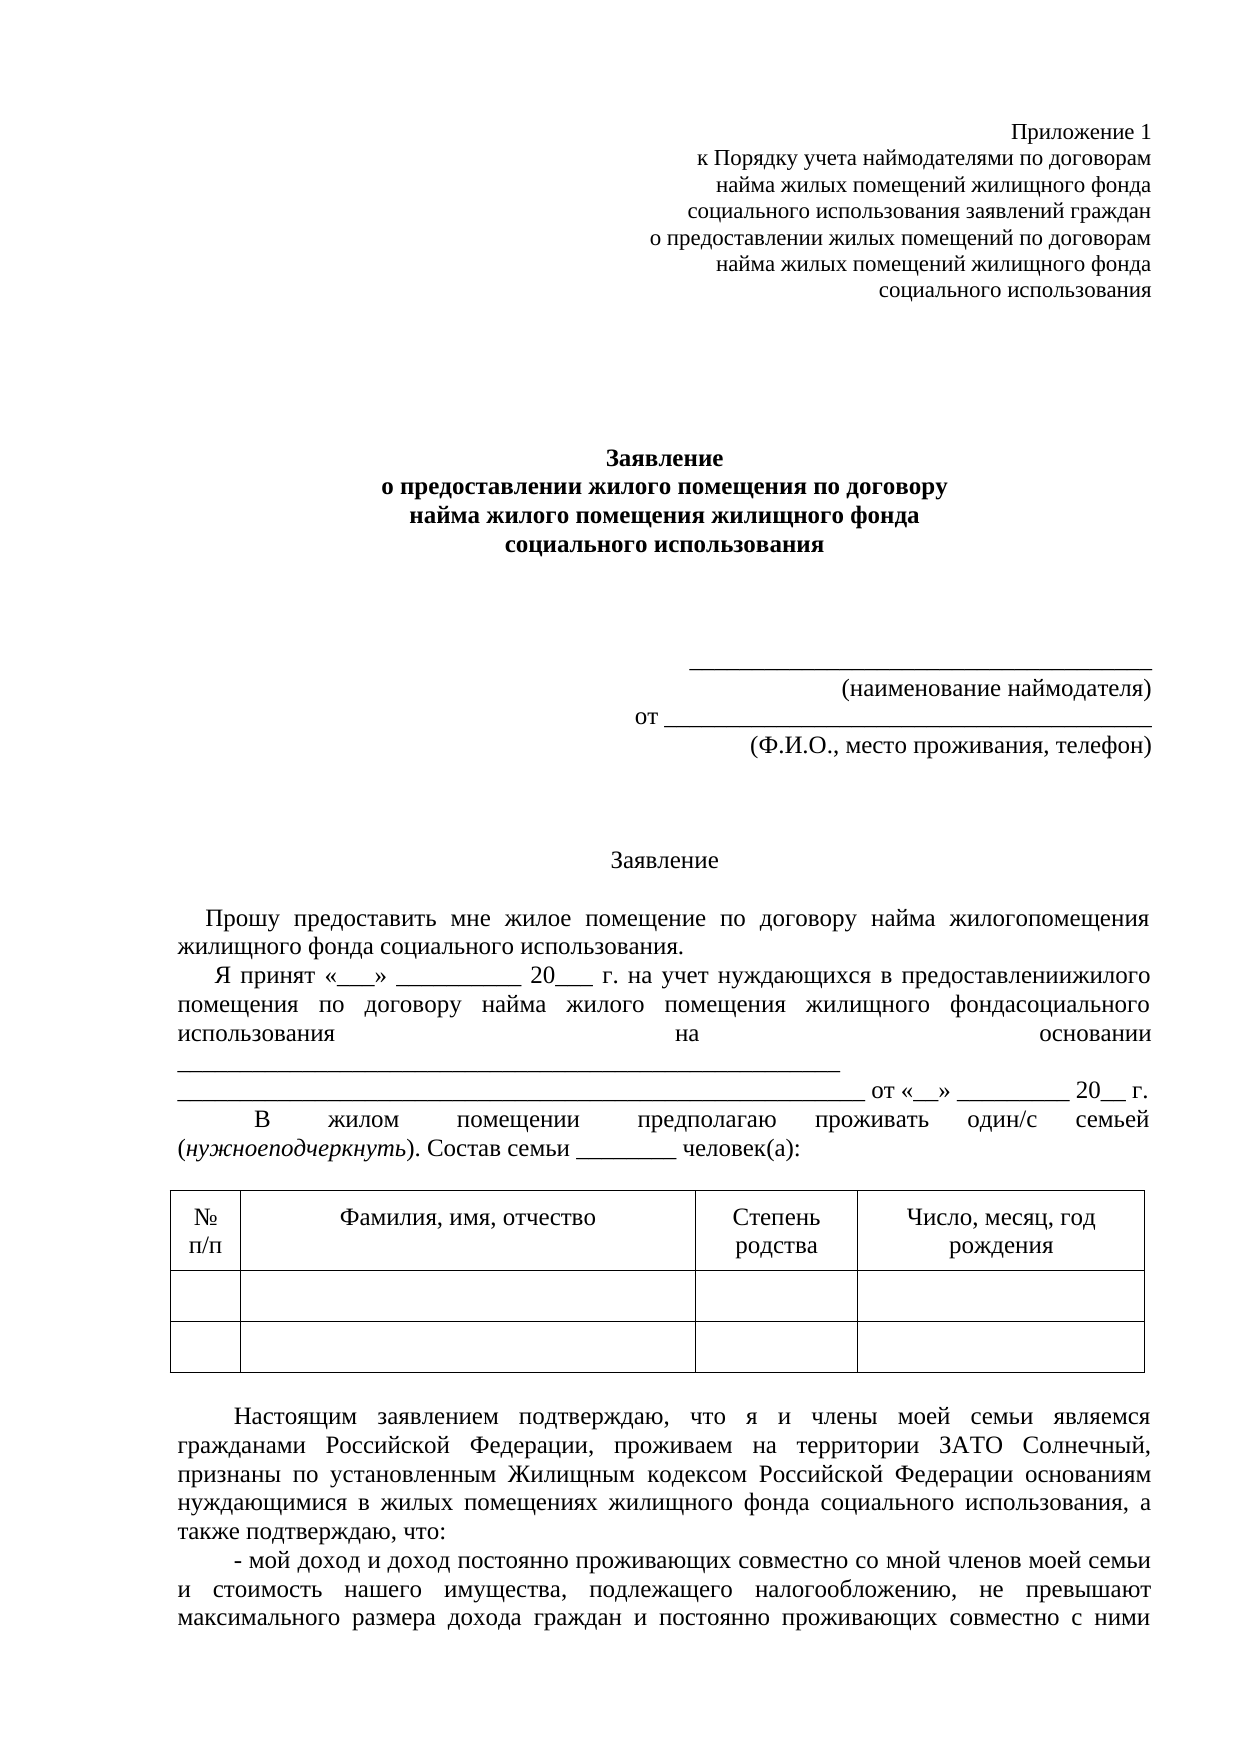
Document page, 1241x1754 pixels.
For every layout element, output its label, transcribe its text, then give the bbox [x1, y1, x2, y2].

table_header Степень родства [696, 1191, 857, 1270]
text Прошу предоставить мне жилое помещение по договору найма жилогопомещения жилищного фонда социального использования. [177, 903, 1152, 960]
table_cell [696, 1322, 857, 1372]
text найма жилых помещений жилищного фонда [177, 250, 1152, 276]
text Я принят «___» __________ 20___ г. на учет нуждающихся в предоставлениижилого помещения по договору найма жилого помещения жилищного фондасоциального использования на основании _____________________________________________________ [177, 960, 1152, 1075]
table_header № п/п [171, 1191, 240, 1270]
table_cell [241, 1271, 695, 1321]
text о предоставлении жилого помещения по договору [177, 471, 1152, 500]
text социального использования заявлений граждан [177, 197, 1152, 223]
table_cell [241, 1322, 695, 1372]
text к Порядку учета наймодателями по договорам [177, 144, 1152, 171]
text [177, 1545, 1152, 1631]
text социального использования [177, 529, 1152, 558]
text Настоящим заявлением подтверждаю, что я и члены моей семьи являемся гражданами Российской Федерации, проживаем на территории ЗАТО Солнечный, признаны по установленным Жилищным кодексом Российской Федерации основаниям нуждающимися в жилых помещениях жилищного фонда социального использования, а также подтверждаю, что: [177, 1401, 1152, 1545]
text найма жилых помещений жилищного фонда [177, 171, 1152, 197]
table_cell [696, 1271, 857, 1321]
text найма жилого помещения жилищного фонда [177, 500, 1152, 529]
text Приложение 1 [177, 118, 1152, 144]
table_cell [171, 1322, 240, 1372]
table_cell [858, 1322, 1144, 1372]
text Заявление [177, 443, 1152, 471]
text социального использования [177, 276, 1152, 303]
text (наименование наймодателя) [177, 673, 1152, 701]
text _____________________________________ [177, 644, 1152, 673]
text от _______________________________________ [177, 701, 1152, 730]
table_header Фамилия, имя, отчество [241, 1191, 695, 1270]
text Заявление [177, 845, 1152, 874]
table_header Число, месяц, год рождения [858, 1191, 1144, 1270]
text (Ф.И.О., место проживания, телефон) [177, 730, 1152, 759]
table_cell [858, 1271, 1144, 1321]
text _______________________________________________________ от «__» _________ 20__ г. [177, 1075, 1152, 1104]
text о предоставлении жилых помещений по договорам [177, 223, 1152, 250]
table_cell [171, 1271, 240, 1321]
text В жилом помещении предполагаю проживать один/с семьей (нужноеподчеркнуть). Состав семьи ________ человек(а): [177, 1104, 1152, 1161]
